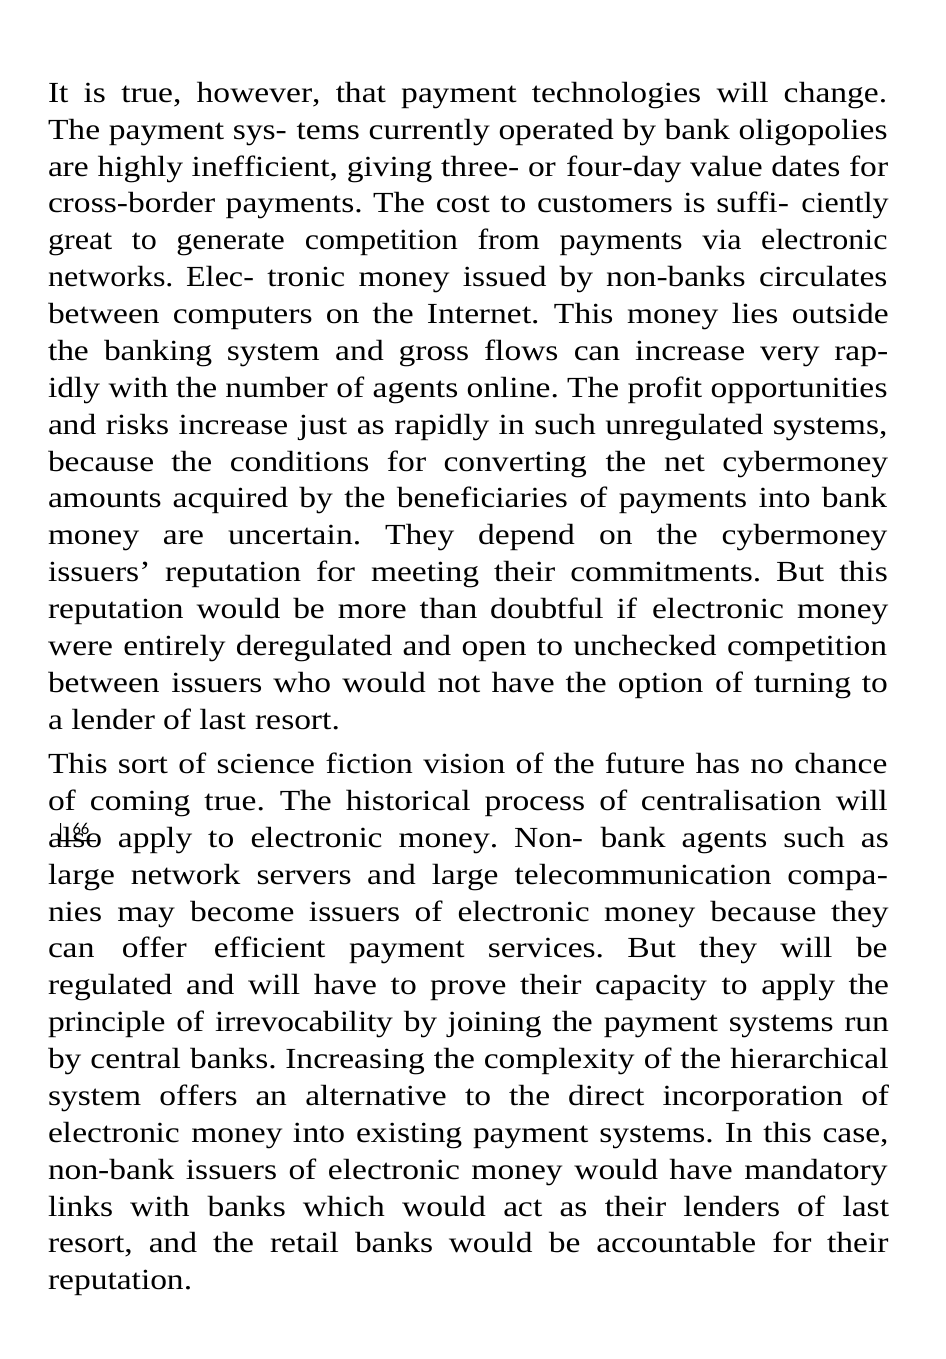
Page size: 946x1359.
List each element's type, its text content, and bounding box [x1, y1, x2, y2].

text It is true, however, that payment technologies will change. The payment sys- tems currently operated by bank oligopolies are highly inefficient, giving three- or four-day value dates for cross-border payments. The cost to customers is suffi- ciently great to generate competition from payments via electronic networks. Elec- tronic money issued by non-banks circulates between computers on the Internet. This money lies outside the banking system and gross flows can increase very rap- idly with the number of agents online. The profit opportunities and risks increase just as rapidly in such unregulated systems, because the conditions for converting the net cybermoney amounts acquired by the beneficiaries of payments into bank money are uncertain. They depend on the cybermoney issuers’ reputation for meeting their commitments. But this reputation would be more than doubtful if electronic money were entirely deregulated and open to unchecked competition between issuers who would not have the option of turning to a lender of last resort. [48, 75, 888, 735]
text This sort of science fiction vision of the future has no chance of coming true. The historical process of centralisation will also apply to electronic money. Non- bank agents such as large network servers and large telecommunication compa- nies may become issuers of electronic money because they can offer efficient payment services. But they will be regulated and will have to prove their capacity to apply the principle of irrevocability by joining the payment systems run by central banks. Increasing the complexity of the hierarchical system offers an alternative to the direct incorporation of electronic money into existing payment systems. In this case, non-bank issuers of electronic money would have mandatory links with banks which would act as their lenders of last resort, and the retail banks would be accountable for their reputation. [48, 746, 889, 1296]
